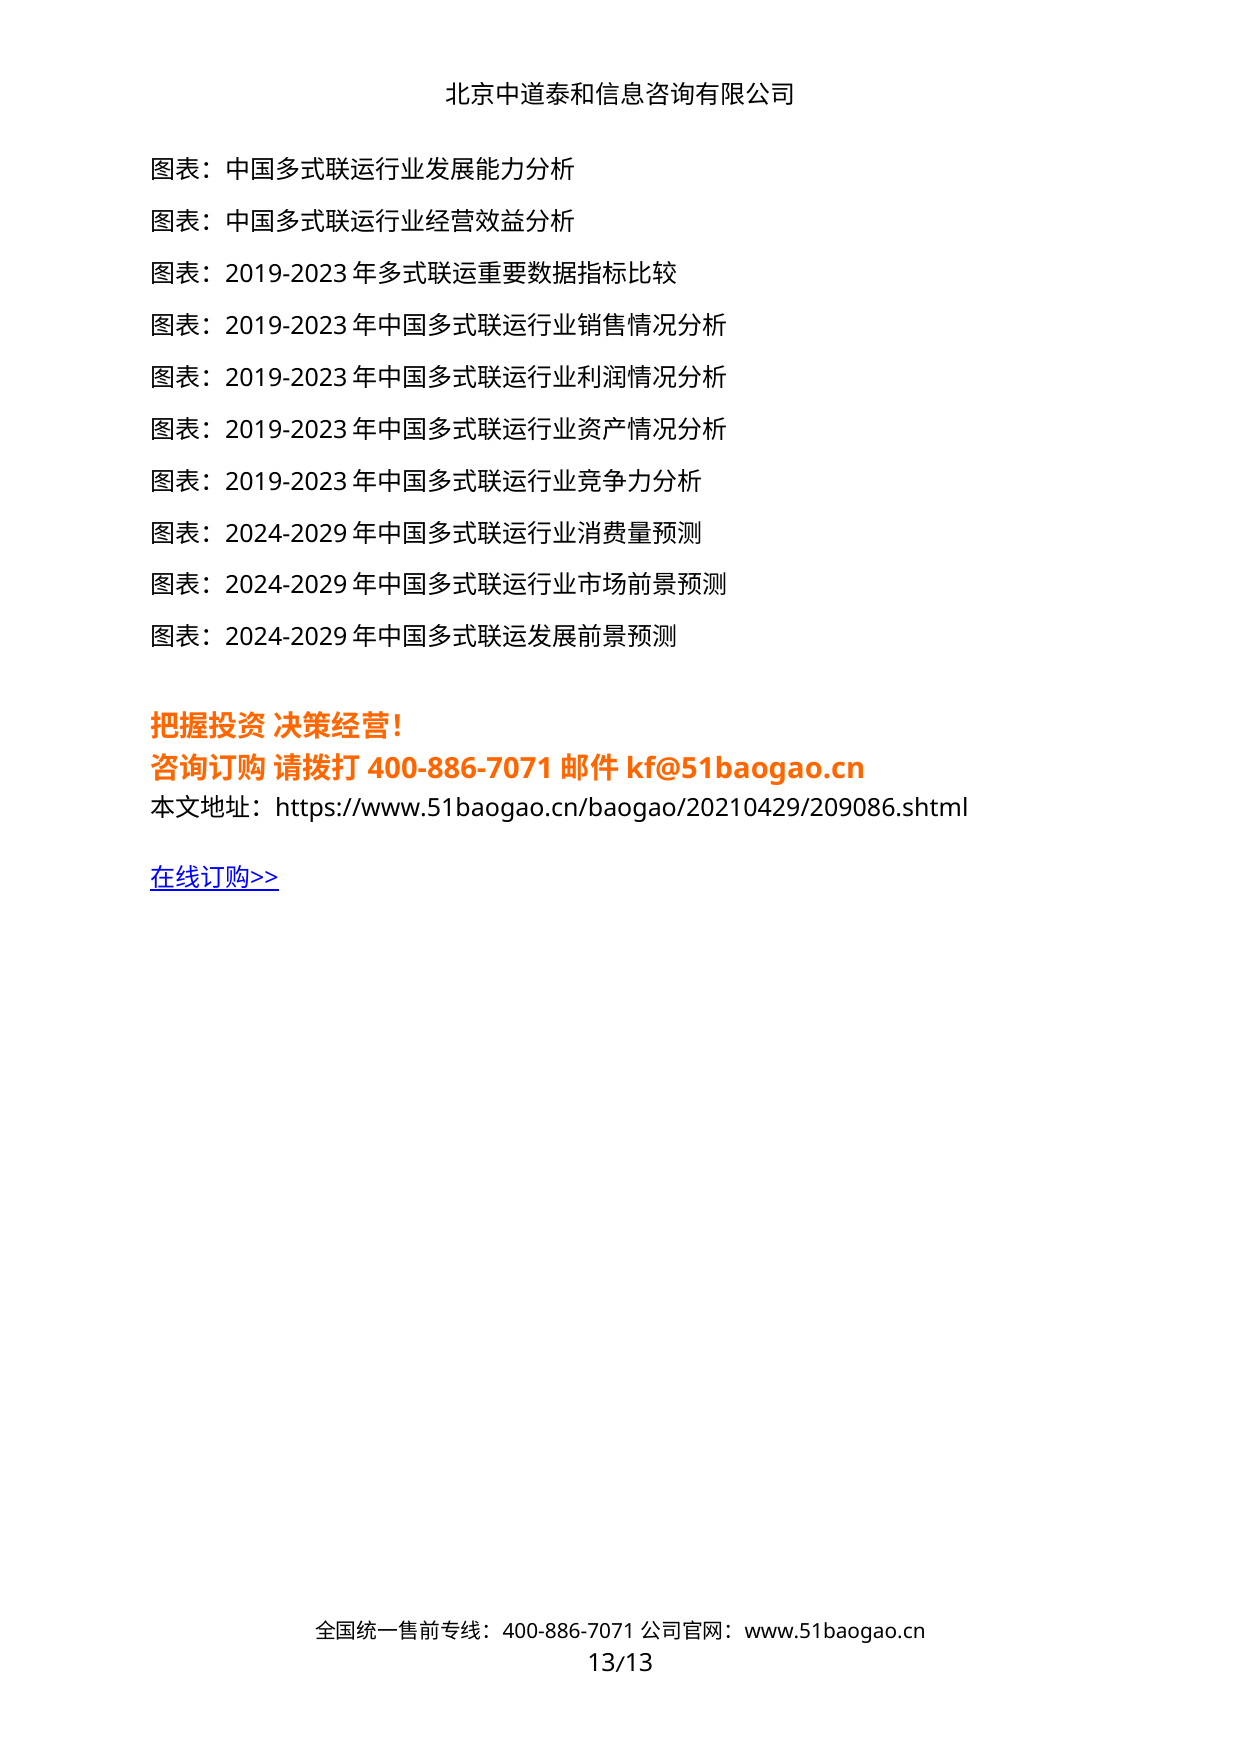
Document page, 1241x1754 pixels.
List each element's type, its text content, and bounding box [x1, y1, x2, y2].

text 图表：中国多式联运行业经营效益分析 [150, 202, 1090, 238]
text 把握投资 决策经营！咨询订购 请拨打 400-886-7071 邮件 kf@51baogao.cn本文地址：https://www.51baogao.cn/baogao/20210429/209086.shtml [150, 669, 1090, 824]
text 图表：2019-2023年中国多式联运行业销售情况分析 [150, 306, 1090, 342]
text 在线订购>> [150, 824, 1090, 894]
text 图表：2019-2023年中国多式联运行业利润情况分析 [150, 357, 1090, 394]
text 图表：2019-2023年多式联运重要数据指标比较 [150, 254, 1090, 290]
text 图表：中国多式联运行业发展能力分析 [150, 150, 1090, 186]
text 图表：2019-2023年中国多式联运行业竞争力分析 [150, 461, 1090, 497]
text 图表：2024-2029年中国多式联运行业消费量预测 [150, 513, 1090, 549]
text 图表：2024-2029年中国多式联运行业市场前景预测 [150, 565, 1090, 601]
text 图表：2019-2023年中国多式联运行业资产情况分析 [150, 409, 1090, 446]
text 图表：2024-2029年中国多式联运发展前景预测 [150, 617, 1090, 653]
